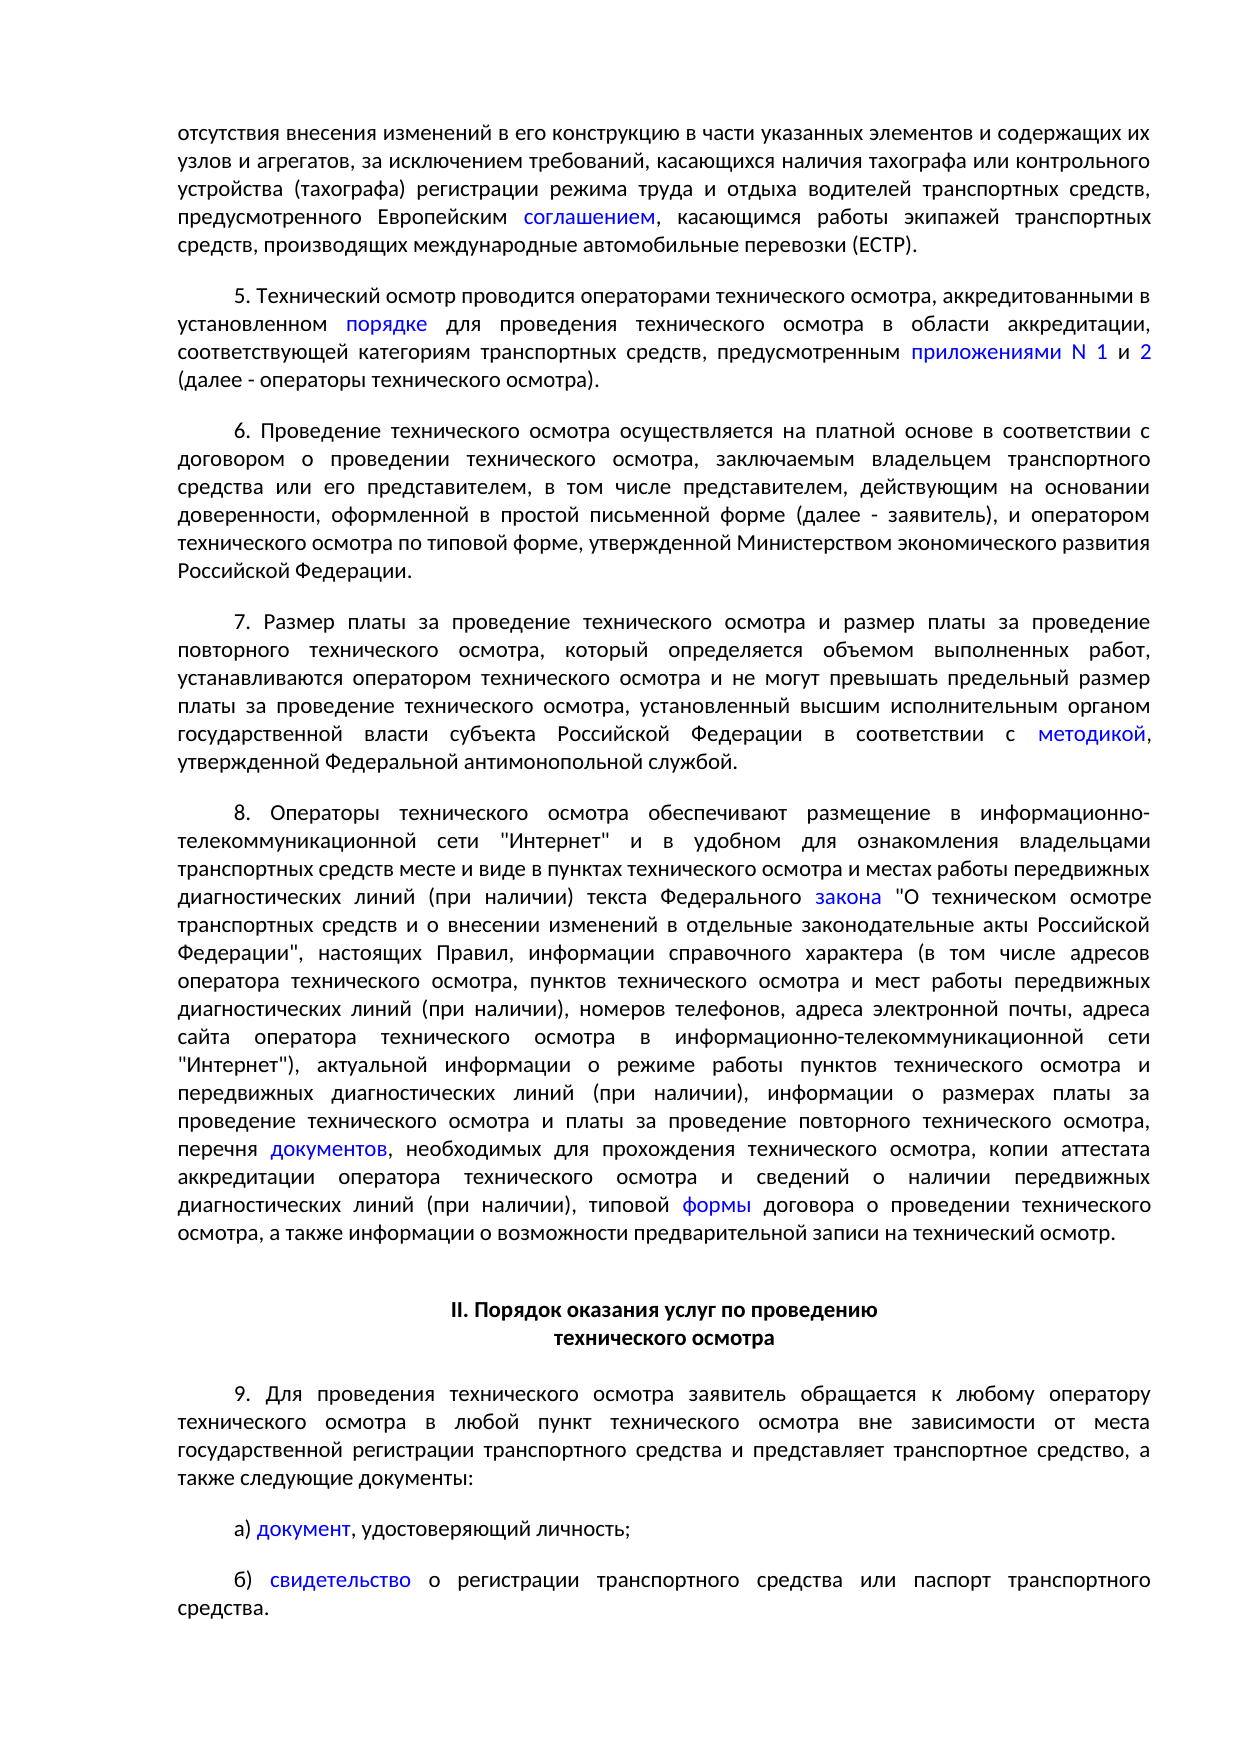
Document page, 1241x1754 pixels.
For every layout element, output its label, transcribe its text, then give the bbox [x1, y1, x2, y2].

text 8. Операторы технического осмотра обеспечивают размещение в информационно-телекоммуникационной сети "Интернет" и в удобном для ознакомления владельцами транспортных средств месте и виде в пунктах технического осмотра и местах работы передвижных диагностических линий (при наличии) текста Федерального закона "О техническом осмотре транспортных средств и о внесении изменений в отдельные законодательные акты Российской Федерации", настоящих Правил, информации справочного характера (в том числе адресов оператора технического осмотра, пунктов технического осмотра и мест работы передвижных диагностических линий (при наличии), номеров телефонов, адреса электронной почты, адреса сайта оператора технического осмотра в информационно-телекоммуникационной сети "Интернет"), актуальной информации о режиме работы пунктов технического осмотра и передвижных диагностических линий (при наличии), информации о размерах платы за проведение технического осмотра и платы за проведение повторного технического осмотра, перечня документов, необходимых для прохождения технического осмотра, копии аттестата аккредитации оператора технического осмотра и сведений о наличии передвижных диагностических линий (при наличии), типовой формы договора о проведении технического осмотра, а также информации о возможности предварительной записи на технический осмотр. [177, 798, 1152, 1247]
text б) свидетельство о регистрации транспортного средства или паспорт транспортного средства. [177, 1565, 1152, 1621]
title II. Порядок оказания услуг по проведению [177, 1295, 1152, 1323]
text 7. Размер платы за проведение технического осмотра и размер платы за проведение повторного технического осмотра, который определяется объемом выполненных работ, устанавливаются оператором технического осмотра и не могут превышать предельный размер платы за проведение технического осмотра, установленный высшим исполнительным органом государственной власти субъекта Российской Федерации в соответствии с методикой, утвержденной Федеральной антимонопольной службой. [177, 607, 1152, 775]
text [177, 118, 1152, 258]
text 5. Технический осмотр проводится операторами технического осмотра, аккредитованными в установленном порядке для проведения технического осмотра в области аккредитации, соответствующей категориям транспортных средств, предусмотренным приложениями N 1 и 2 (далее - операторы технического осмотра). [177, 281, 1152, 393]
text а) документ, удостоверяющий личность; [177, 1514, 1152, 1542]
text 9. Для проведения технического осмотра заявитель обращается к любому оператору технического осмотра в любой пункт технического осмотра вне зависимости от места государственной регистрации транспортного средства и представляет транспортное средство, а также следующие документы: [177, 1379, 1152, 1492]
text 6. Проведение технического осмотра осуществляется на платной основе в соответствии с договором о проведении технического осмотра, заключаемым владельцем транспортного средства или его представителем, в том числе представителем, действующим на основании доверенности, оформленной в простой письменной форме (далее - заявитель), и оператором технического осмотра по типовой форме, утвержденной Министерством экономического развития Российской Федерации. [177, 416, 1152, 584]
title технического осмотра [177, 1323, 1152, 1351]
